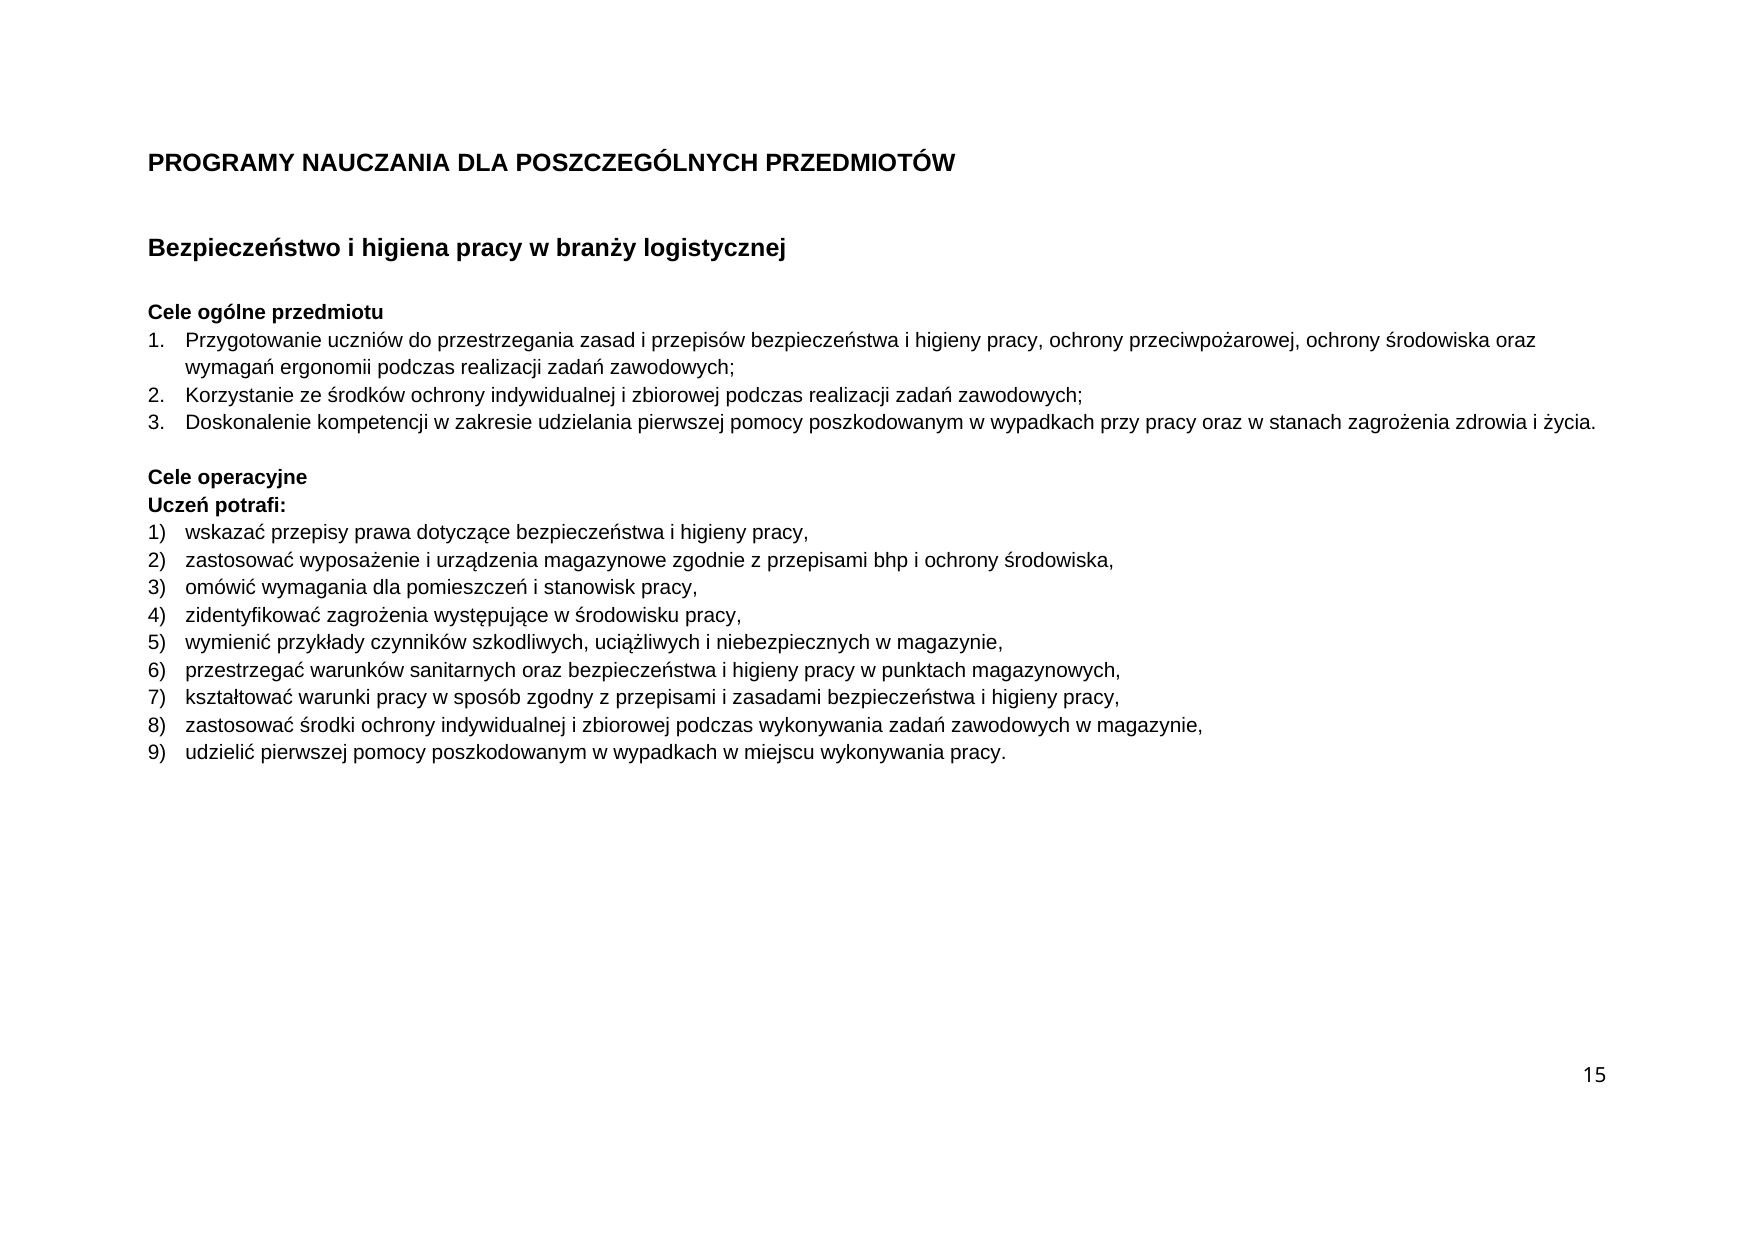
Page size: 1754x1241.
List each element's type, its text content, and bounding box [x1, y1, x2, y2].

list kształtować warunki pracy w sposób zgodny z przepisami i zasadami bezpieczeństwa i higieny pracy, [148, 685, 1606, 709]
subtitle Bezpieczeństwo i higiena pracy w branży logistycznej [148, 233, 1606, 262]
list zastosować środki ochrony indywidualnej i zbiorowej podczas wykonywania zadań zawodowych w magazynie, [148, 712, 1606, 736]
list wymienić przykłady czynników szkodliwych, uciążliwych i niebezpiecznych w magazynie, [148, 630, 1606, 654]
text PROGRAMY NAUCZANIA DLA POSZCZEGÓLNYCH PRZEDMIOTÓW [148, 148, 1606, 176]
list omówić wymagania dla pomieszczeń i stanowisk pracy, [148, 575, 1606, 599]
list przestrzegać warunków sanitarnych oraz bezpieczeństwa i higieny pracy w punktach magazynowych, [148, 657, 1606, 681]
list zidentyfikować zagrożenia występujące w środowisku pracy, [148, 602, 1606, 626]
text Cele ogólne przedmiotu [148, 300, 1606, 324]
list Doskonalenie kompetencji w zakresie udzielania pierwszej pomocy poszkodowanym w wypadkach przy pracy oraz w stanach zagrożenia zdrowia i życia. [148, 410, 1606, 434]
list zastosować wyposażenie i urządzenia magazynowe zgodnie z przepisami bhp i ochrony środowiska, [148, 547, 1606, 571]
list Przygotowanie uczniów do przestrzegania zasad i przepisów bezpieczeństwa i higieny pracy, ochrony przeciwpożarowej, ochrony środowiska oraz wymagań ergonomii podczas realizacji zadań zawodowych; [148, 327, 1606, 379]
list wskazać przepisy prawa dotyczące bezpieczeństwa i higieny pracy, [148, 520, 1606, 544]
list Korzystanie ze środków ochrony indywidualnej i zbiorowej podczas realizacji zadań zawodowych; [148, 382, 1606, 406]
list udzielić pierwszej pomocy poszkodowanym w wypadkach w miejscu wykonywania pracy. [148, 740, 1606, 764]
text Cele operacyjne [148, 465, 1606, 489]
text Uczeń potrafi: [148, 492, 1606, 516]
